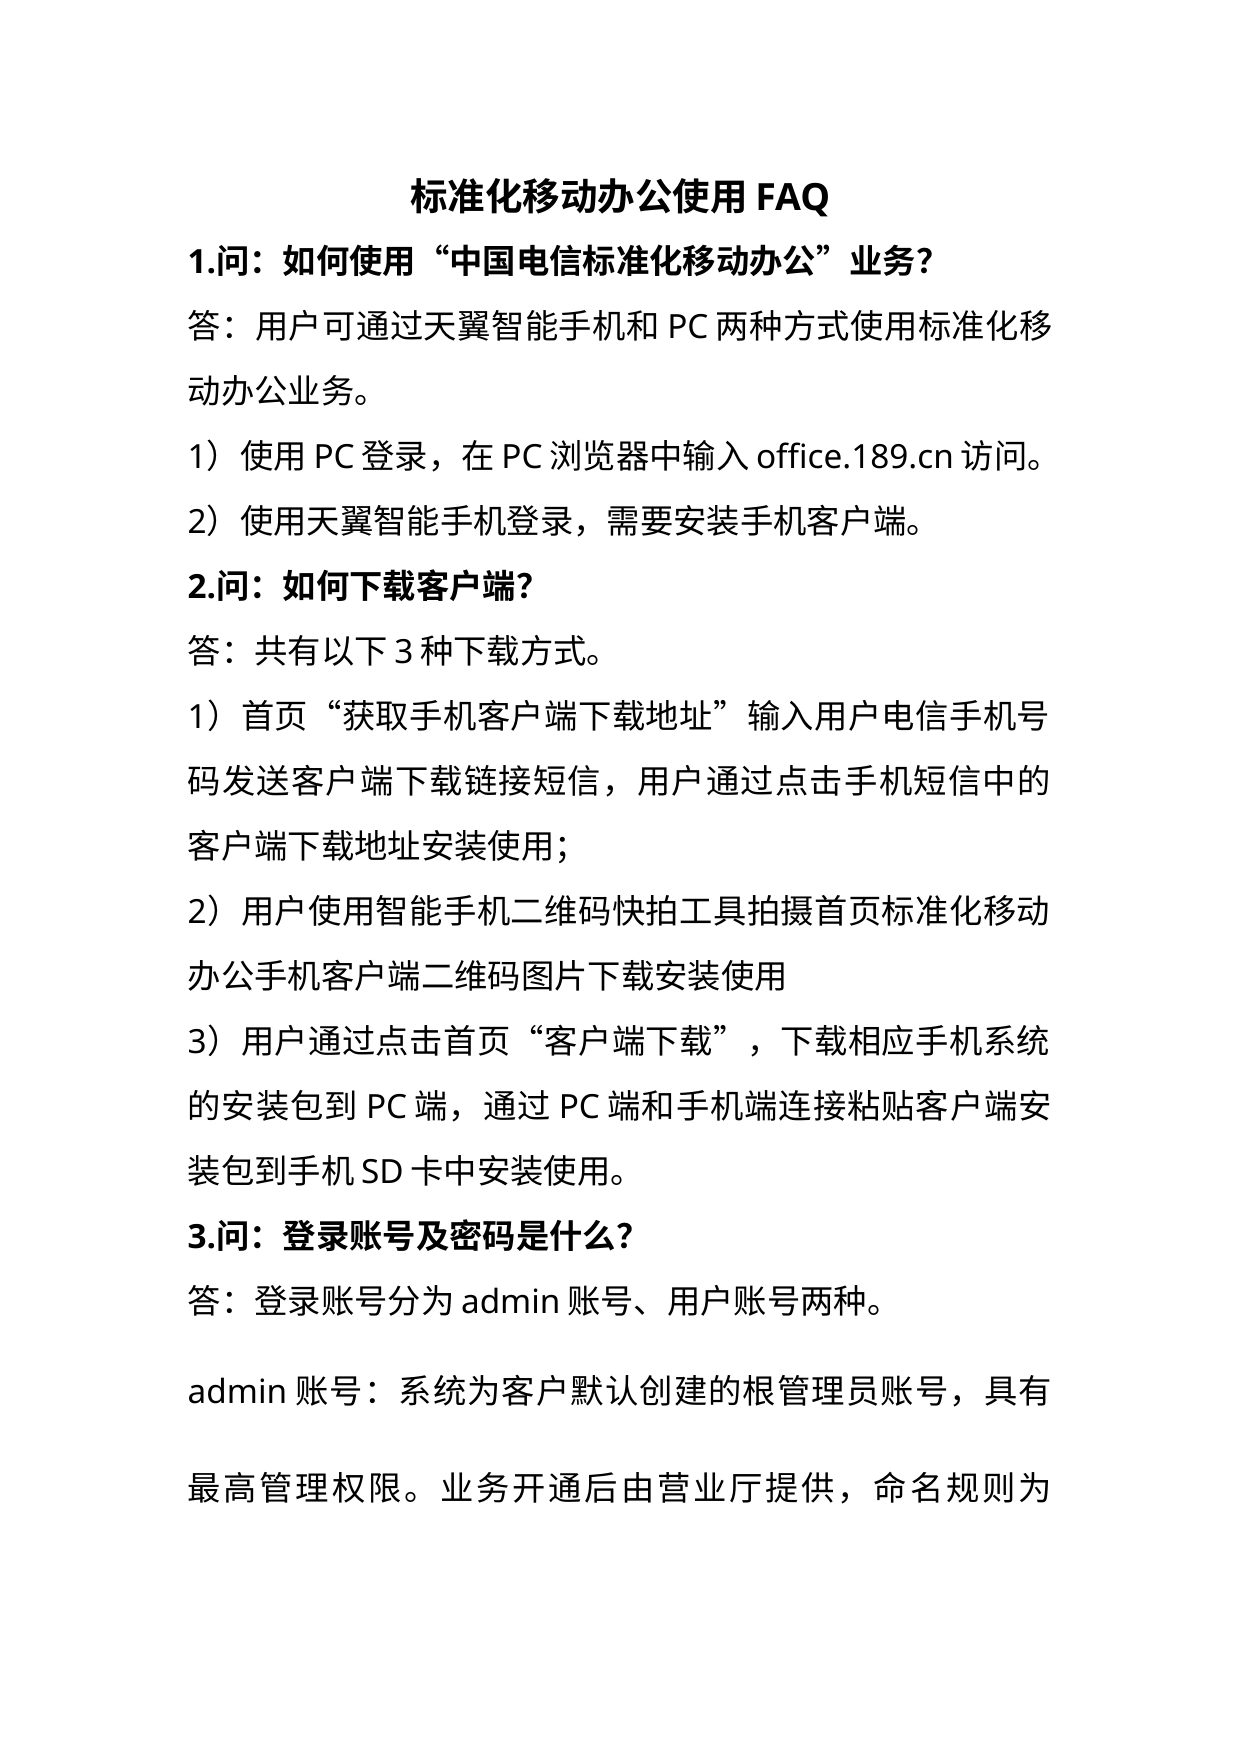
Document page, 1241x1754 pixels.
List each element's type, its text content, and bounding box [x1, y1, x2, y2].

text 3）用户通过点击首页“客户端下载”，下载相应手机系统的安装包到PC端，通过PC端和手机端连接粘贴客户端安装包到手机SD卡中安装使用。 [187, 1007, 1053, 1202]
text 答：用户可通过天翼智能手机和PC两种方式使用标准化移动办公业务。 [187, 292, 1053, 422]
text 1）首页“获取手机客户端下载地址”输入用户电信手机号码发送客户端下载链接短信，用户通过点击手机短信中的客户端下载地址安装使用； [187, 682, 1053, 877]
text 2）使用天翼智能手机登录，需要安装手机客户端。 [187, 487, 1053, 552]
text 1）使用PC登录，在PC浏览器中输入office.189.cn访问。 [187, 422, 1053, 487]
text 答：共有以下3种下载方式。 [187, 617, 1053, 682]
text 标准化移动办公使用FAQ [187, 162, 1053, 227]
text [187, 1356, 1053, 1519]
text 2.问：如何下载客户端？ [187, 552, 1053, 617]
text 2）用户使用智能手机二维码快拍工具拍摄首页标准化移动办公手机客户端二维码图片下载安装使用 [187, 877, 1053, 1007]
text 1.问：如何使用“中国电信标准化移动办公”业务？ [187, 227, 1053, 292]
text 答：登录账号分为admin账号、用户账号两种。 [187, 1267, 1053, 1332]
text 3.问：登录账号及密码是什么？ [187, 1202, 1053, 1267]
